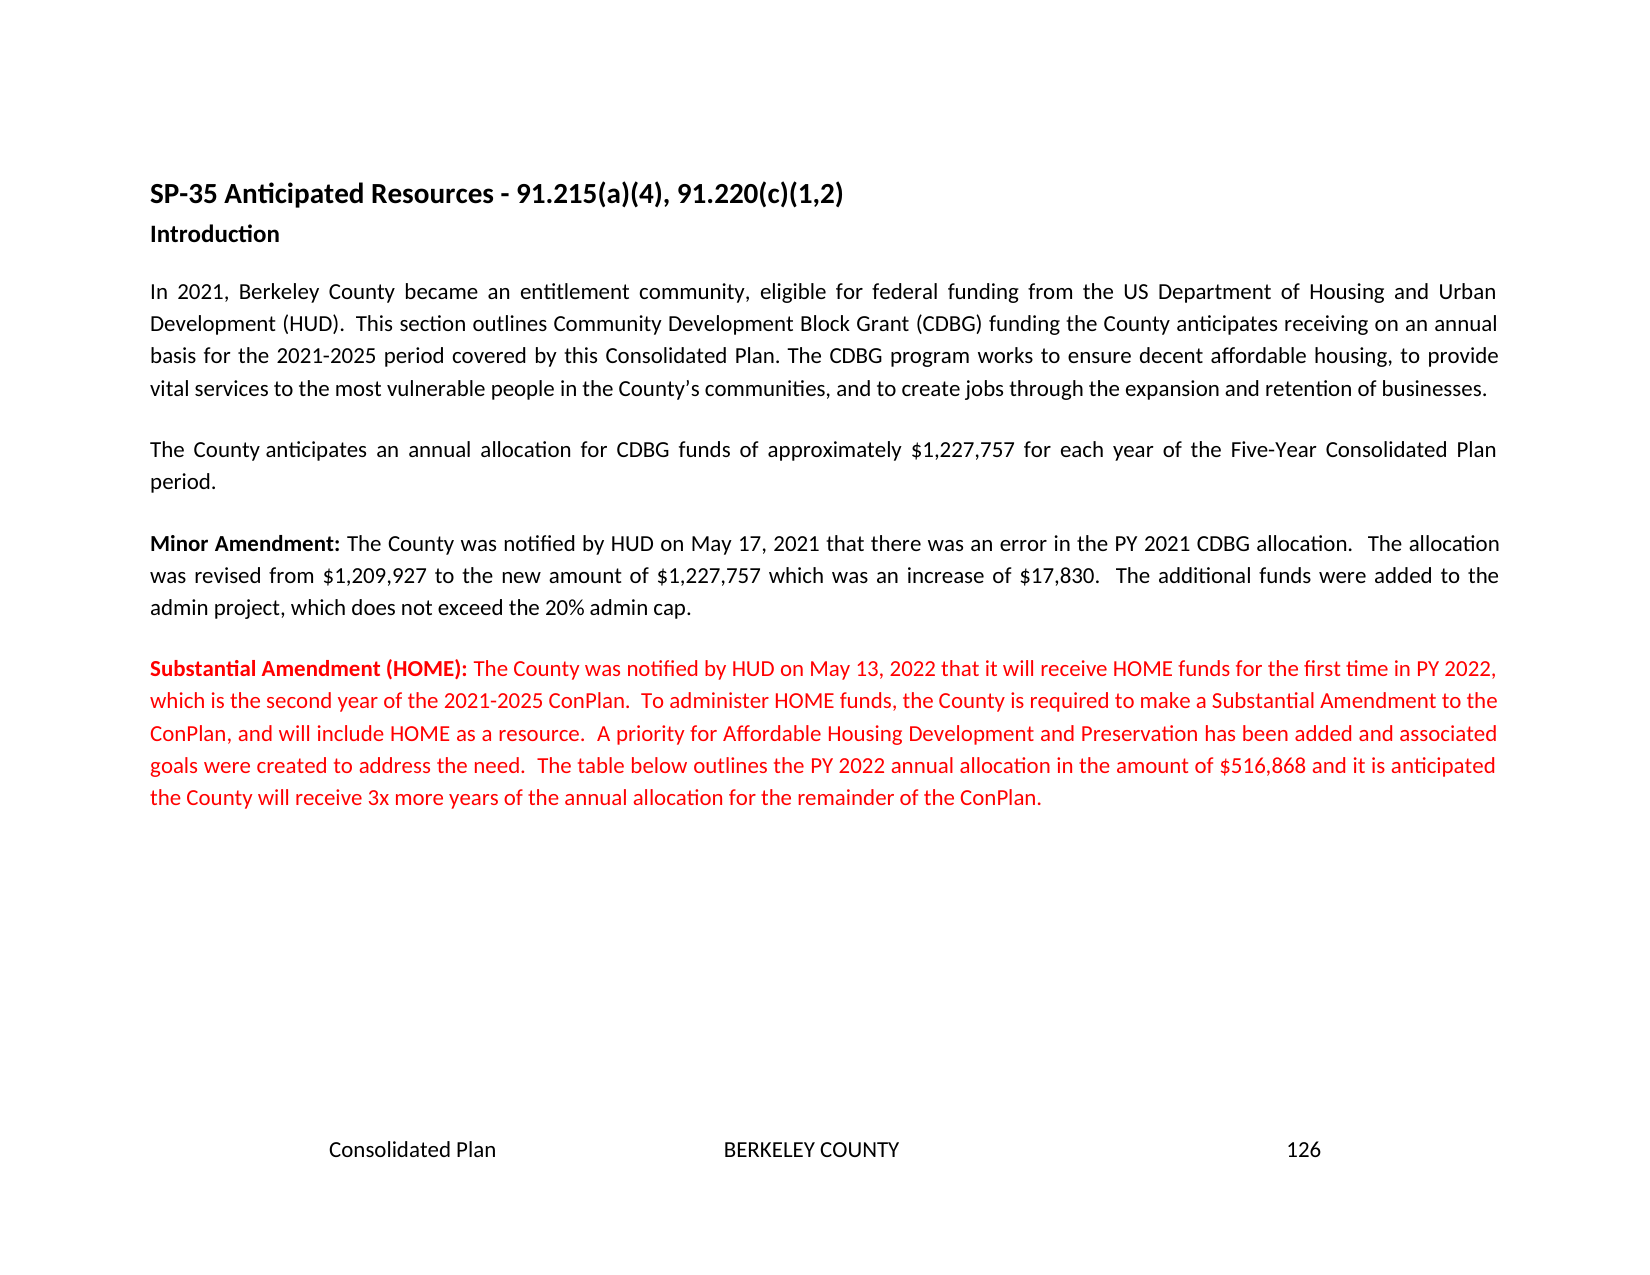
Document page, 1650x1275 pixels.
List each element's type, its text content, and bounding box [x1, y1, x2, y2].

text Introduction [150, 222, 1500, 248]
text Substantial Amendment (HOME): The County was notified by HUD on May 13, 2022 that it will receive HOME funds for the first time in PY 2022, which is the second year of the 2021-2025 ConPlan. To administer HOME funds, the County is required to make a Substantial Amendment to the ConPlan, and will include HOME as a resource. A priority for Affordable Housing Development and Preservation has been added and associated goals were created to address the need. The table below outlines the PY 2022 annual allocation in the amount of $516,868 and it is anticipated the County will receive 3x more years of the annual allocation for the remainder of the ConPlan. [150, 654, 1500, 811]
text In 2021, Berkeley County became an entitlement community, eligible for federal funding from the US Department of Housing and Urban Development (HUD). This section outlines Community Development Block Grant (CDBG) funding the County anticipates receiving on an annual basis for the 2021-2025 period covered by this Consolidated Plan. The CDBG program works to ensure decent affordable housing, to provide vital services to the most vulnerable people in the County’s communities, and to create jobs through the expansion and retention of businesses. [150, 277, 1500, 402]
subtitle SP-35 Anticipated Resources - 91.215(a)(4), 91.220(c)(1,2) [150, 175, 1500, 211]
text The County anticipates an annual allocation for CDBG funds of approximately $1,227,757 for each year of the Five-Year Consolidated Plan period. [150, 435, 1500, 495]
text Minor Amendment: The County was notified by HUD on May 17, 2021 that there was an error in the PY 2021 CDBG allocation. The allocation was revised from $1,209,927 to the new amount of $1,227,757 which was an increase of $17,830. The additional funds were added to the admin project, which does not exceed the 20% admin cap. [150, 529, 1500, 621]
